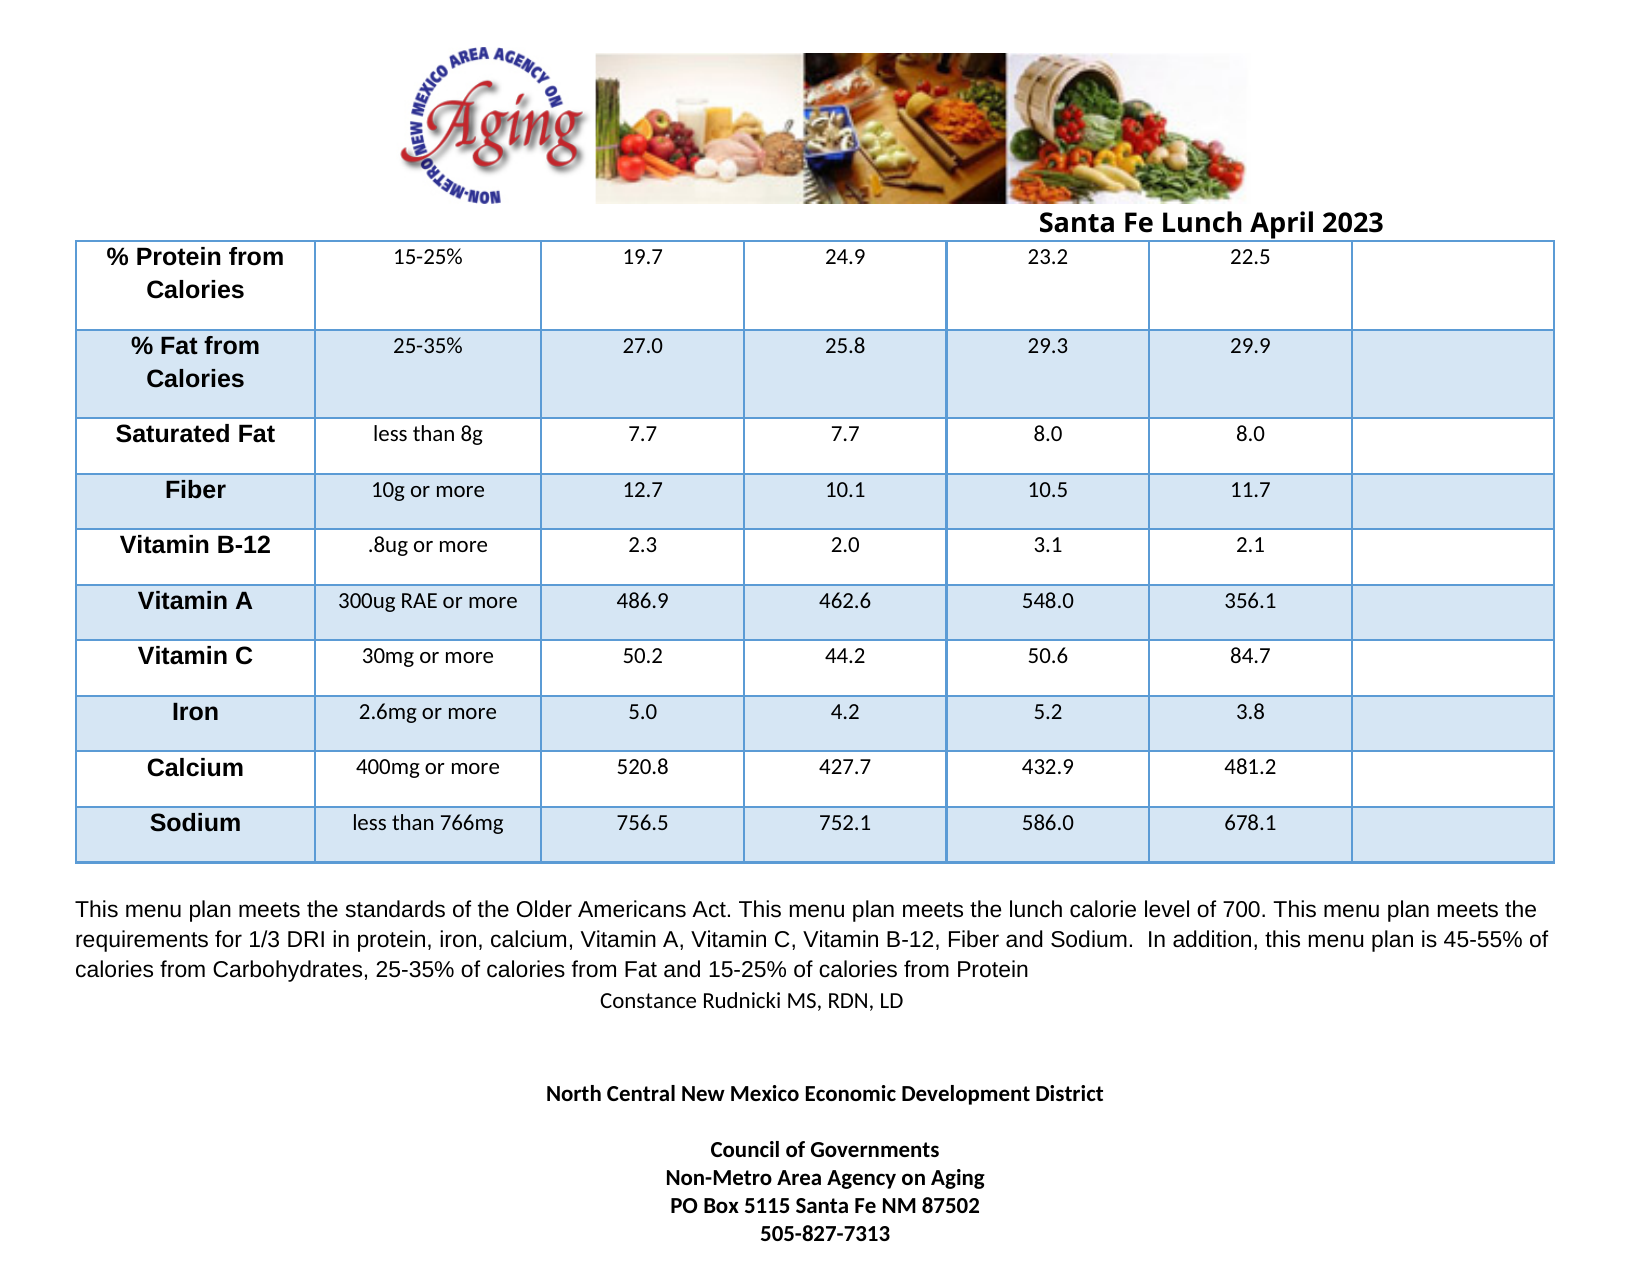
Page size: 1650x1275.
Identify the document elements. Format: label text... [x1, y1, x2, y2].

table_cell 10.5 [948, 475, 1148, 528]
table_cell 2.1 [1150, 530, 1351, 584]
table_cell 8.0 [1150, 419, 1351, 473]
table_cell 2.3 [542, 530, 743, 584]
table_cell 23.2 [948, 242, 1148, 329]
table_cell 15-25% [316, 242, 540, 329]
table_cell 756.5 [542, 808, 743, 861]
table_cell Iron [77, 697, 314, 750]
table_cell [1353, 419, 1553, 473]
table_cell [1353, 697, 1553, 750]
table_cell 5.2 [948, 697, 1148, 750]
table_cell 7.7 [745, 419, 945, 473]
table_cell 50.2 [542, 641, 743, 695]
table_cell Vitamin C [77, 641, 314, 695]
table_cell Sodium [77, 808, 314, 861]
table_cell [1353, 530, 1553, 584]
table_cell % Protein from Calories [77, 242, 314, 329]
table_cell 44.2 [745, 641, 945, 695]
table_cell 25.8 [745, 331, 945, 417]
text This menu plan meets the standards of the Older Americans Act. This menu plan meets the lunch calorie level of 700. This menu plan meets the requirements for 1/3 DRI in protein, iron, calcium, Vitamin A, Vitamin C, Vitamin B-12, Fiber and Sodium. In addition, this menu plan is 45-55% of calories from Carbohydrates, 25-35% of calories from Fat and 15-25% of calories from Protein [75, 896, 1575, 982]
table_cell 4.2 [745, 697, 945, 750]
table_cell [1353, 752, 1553, 806]
table_cell 2.0 [745, 530, 945, 584]
table_cell 300ug RAE or more [316, 586, 540, 639]
table_cell 12.7 [542, 475, 743, 528]
table_cell 548.0 [948, 586, 1148, 639]
table_cell less than 766mg [316, 808, 540, 861]
table_cell 486.9 [542, 586, 743, 639]
table_cell 10g or more [316, 475, 540, 528]
table_cell .8ug or more [316, 530, 540, 584]
table_cell Calcium [77, 752, 314, 806]
table_cell 356.1 [1150, 586, 1351, 639]
table_cell 8.0 [948, 419, 1148, 473]
table_cell 5.0 [542, 697, 743, 750]
picture [396, 47, 1254, 204]
table_cell [1353, 331, 1553, 417]
table_cell 2.6mg or more [316, 697, 540, 750]
table_cell Saturated Fat [77, 419, 314, 473]
table_cell [1353, 808, 1553, 861]
table_cell 3.8 [1150, 697, 1351, 750]
table_cell 30mg or more [316, 641, 540, 695]
table_cell 10.1 [745, 475, 945, 528]
table_cell [1353, 242, 1553, 329]
table_cell 22.5 [1150, 242, 1351, 329]
table_cell 24.9 [745, 242, 945, 329]
table_cell Vitamin A [77, 586, 314, 639]
table_cell 3.1 [948, 530, 1148, 584]
table_cell 7.7 [542, 419, 743, 473]
table_cell % Fat from Calories [77, 331, 314, 417]
table_cell 520.8 [542, 752, 743, 806]
table_cell 29.3 [948, 331, 1148, 417]
table_cell Fiber [77, 475, 314, 528]
table_cell 481.2 [1150, 752, 1351, 806]
table_cell 678.1 [1150, 808, 1351, 861]
table_cell less than 8g [316, 419, 540, 473]
table_cell 586.0 [948, 808, 1148, 861]
table_cell 50.6 [948, 641, 1148, 695]
table_cell 29.9 [1150, 331, 1351, 417]
table_cell 752.1 [745, 808, 945, 861]
table_cell 432.9 [948, 752, 1148, 806]
table_cell [1353, 586, 1553, 639]
table_cell Vitamin B-12 [77, 530, 314, 584]
table_cell [1353, 475, 1553, 528]
table_cell 462.6 [745, 586, 945, 639]
text Constance Rudnicki MS, RDN, LD [75, 986, 1575, 1014]
table_cell 11.7 [1150, 475, 1351, 528]
table_cell 84.7 [1150, 641, 1351, 695]
table_cell 25-35% [316, 331, 540, 417]
table_cell 427.7 [745, 752, 945, 806]
table_cell 400mg or more [316, 752, 540, 806]
table_cell 19.7 [542, 242, 743, 329]
table_cell 27.0 [542, 331, 743, 417]
table_cell [1353, 641, 1553, 695]
